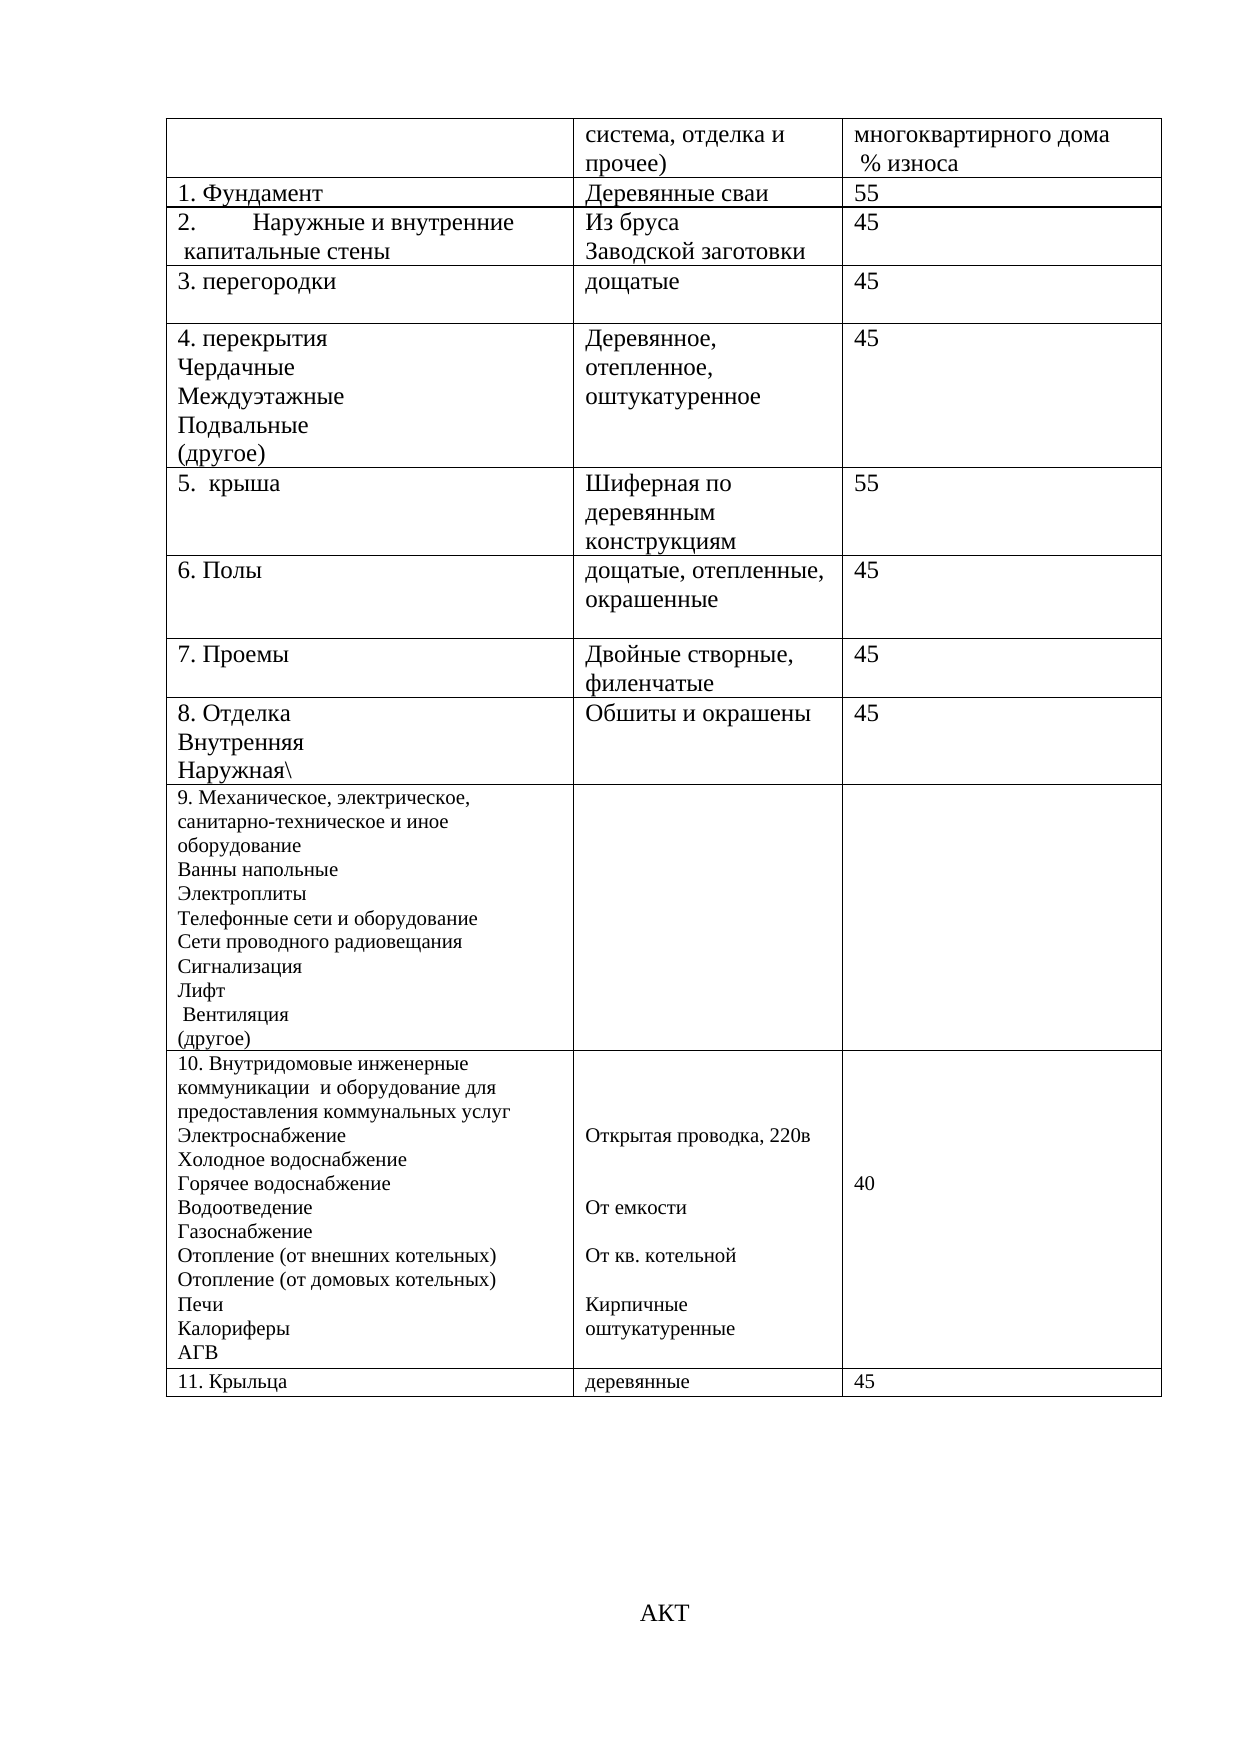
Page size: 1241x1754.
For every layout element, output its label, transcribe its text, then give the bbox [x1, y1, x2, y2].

table_cell Обшиты и окрашены [574, 698, 842, 784]
table_cell дощатые [574, 266, 842, 322]
table_cell 7. Проемы [167, 639, 573, 697]
table_cell 45 [843, 324, 1161, 467]
table_cell 1. Фундамент [167, 178, 573, 206]
table_cell деревянные [574, 1369, 842, 1396]
table_cell Двойные створные, филенчатые [574, 639, 842, 697]
table_cell 10. Внутридомовые инженерные коммуникации и оборудование для предоставления коммунальных услуг Электроснабжение Холодное водоснабжение Горячее водоснабжение Водоотведение Газоснабжение Отопление (от внешних котельных) Отопление (от домовых котельных) Печи Калориферы АГВ [167, 1051, 573, 1368]
table_cell 55 [843, 468, 1161, 554]
table_cell 5. крыша [167, 468, 573, 554]
table_cell 45 [843, 698, 1161, 784]
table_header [843, 119, 1161, 177]
table_cell дощатые, отепленные, окрашенные [574, 556, 842, 638]
text АКТ [177, 1598, 1152, 1627]
table_cell Деревянные сваи [574, 178, 842, 206]
table_cell Шиферная по деревянным конструкциям [574, 468, 842, 554]
table_cell 55 [843, 178, 1161, 206]
table_cell 3. перегородки [167, 266, 573, 322]
table_cell 9. Механическое, электрическое, санитарно-техническое и иное оборудование Ванны напольные Электроплиты Телефонные сети и оборудование Сети проводного радиовещания Сигнализация Лифт Вентиляция (другое) [167, 785, 573, 1050]
table_cell 4. перекрытия Чердачные Междуэтажные Подвальные (другое) [167, 324, 573, 467]
table_cell 45 [843, 1369, 1161, 1396]
table_cell [843, 785, 1161, 1050]
table_cell 45 [843, 556, 1161, 638]
table_cell Открытая проводка, 220в От емкости От кв. котельной Кирпичные оштукатуренные [574, 1051, 842, 1368]
table_cell 40 [843, 1051, 1161, 1368]
table_cell [574, 785, 842, 1050]
table_cell 45 [843, 639, 1161, 697]
table_cell 6. Полы [167, 556, 573, 638]
table_cell 45 [843, 208, 1161, 265]
table_cell 45 [843, 266, 1161, 322]
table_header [167, 119, 573, 177]
table_cell 11. Крыльца [167, 1369, 573, 1396]
table_cell Наружные и внутренние капитальные стены [167, 208, 573, 265]
table_cell 8. Отделка Внутренняя Наружная\ [167, 698, 573, 784]
table_cell Из бруса Заводской заготовки [574, 208, 842, 265]
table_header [574, 119, 842, 177]
table_cell Деревянное, отепленное, оштукатуренное [574, 324, 842, 467]
